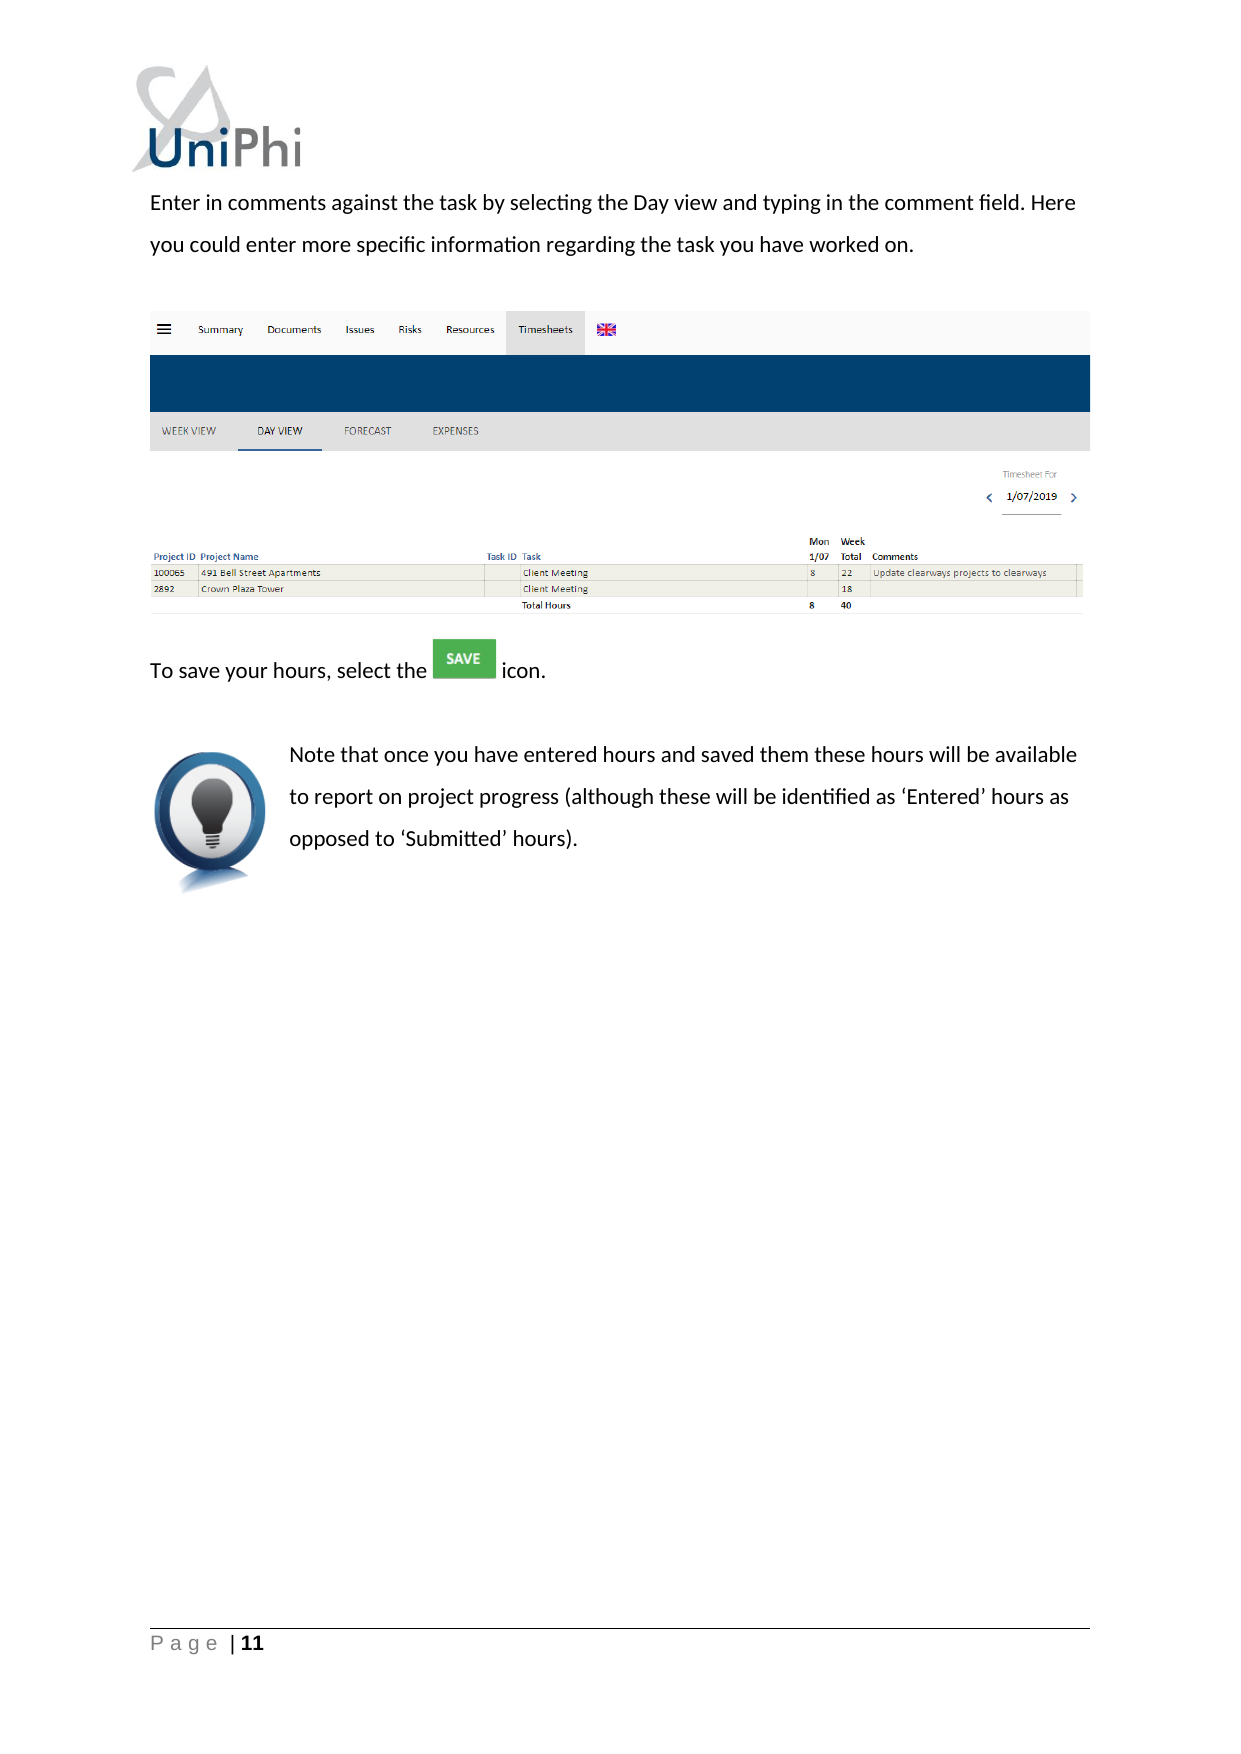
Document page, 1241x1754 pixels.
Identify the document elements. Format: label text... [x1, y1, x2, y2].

picture [432, 637, 497, 679]
text Note that once you have entered hours and saved them these hours will be available to report on project progress (although these will be identified as ‘Entered’ hours as opposed to ‘Submitted’ hours). [150, 740, 1090, 852]
text Enter in comments against the task by selecting the Day view and typing in the comment field. Here you could enter more specific information regarding the task you have worked on. [150, 188, 1090, 258]
picture [150, 311, 1091, 626]
text To save your hours, select the icon. [150, 637, 1090, 684]
picture [131, 65, 300, 172]
picture [150, 741, 271, 906]
